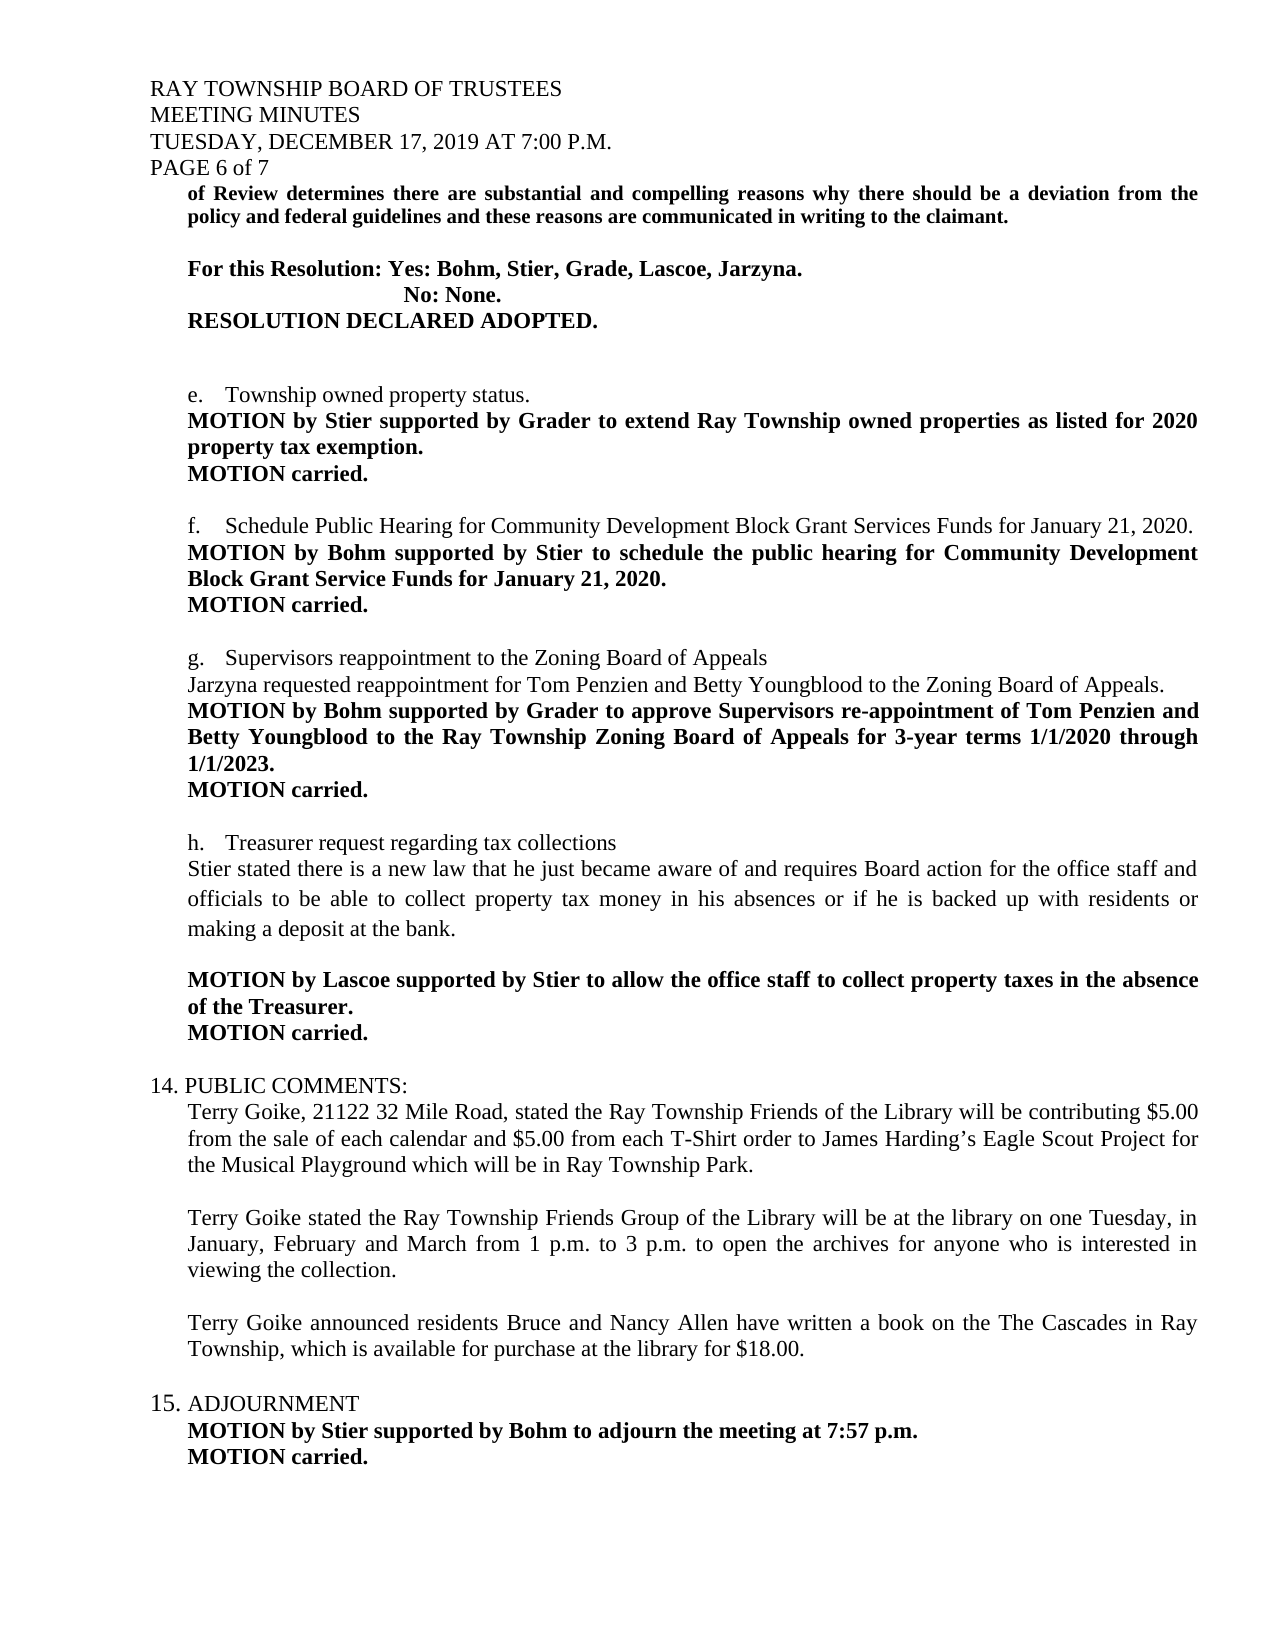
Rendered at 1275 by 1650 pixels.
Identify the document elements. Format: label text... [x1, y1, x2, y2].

text Terry Goike, 21122 32 Mile Road, stated the Ray Township Friends of the Library will be contributing $5.00 from the sale of each calendar and $5.00 from each T-Shirt order to James Harding’s Eagle Scout Project for the Musical Playground which will be in Ray Township Park. [187, 1098, 1200, 1177]
text Terry Goike announced residents Bruce and Nancy Allen have written a book on the The Cascades in Ray Township, which is available for purchase at the library for $18.00. [187, 1309, 1200, 1362]
text MOTION carried. [187, 1443, 1200, 1470]
text MOTION carried. [150, 1019, 1200, 1046]
text 14. PUBLIC COMMENTS: [150, 1072, 1200, 1098]
text Terry Goike stated the Ray Township Friends Group of the Library will be at the library on one Tuesday, in January, February and March from 1 p.m. to 3 p.m. to open the archives for anyone who is interested in viewing the collection. [187, 1204, 1200, 1283]
text No: None. [150, 281, 1200, 308]
text MOTION carried. [150, 460, 1200, 486]
text RESOLUTION DECLARED ADOPTED. [150, 308, 1200, 334]
text 15. ADJOURNMENT [150, 1388, 1200, 1417]
list Township owned property status. [187, 381, 1260, 407]
text Jarzyna requested reappointment for Tom Penzien and Betty Youngblood to the Zoning Board of Appeals. [187, 671, 1200, 697]
text MOTION by Bohm supported by Grader to approve Supervisors re-appointment of Tom Penzien and Betty Youngblood to the Ray Township Zoning Board of Appeals for 3-year terms 1/1/2020 through 1/1/2023. [187, 697, 1200, 776]
text MOTION by Bohm supported by Stier to schedule the public hearing for Community Development Block Grant Service Funds for January 21, 2020. [187, 539, 1200, 592]
list Treasurer request regarding tax collections [187, 829, 1260, 855]
text MOTION carried. [150, 592, 1200, 618]
list Supervisors reappointment to the Zoning Board of Appeals [187, 644, 1260, 671]
text MOTION by Stier supported by Bohm to adjourn the meeting at 7:57 p.m. [187, 1417, 1200, 1443]
text MOTION carried. [150, 776, 1200, 802]
list Schedule Public Hearing for Community Development Block Grant Services Funds for January 21, 2020. [187, 512, 1200, 539]
text MOTION by Lascoe supported by Stier to allow the office staff to collect property taxes in the absence of the Treasurer. [187, 967, 1200, 1019]
text MOTION by Stier supported by Grader to extend Ray Township owned properties as listed for 2020 property tax exemption. [187, 407, 1200, 460]
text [187, 180, 1200, 228]
text For this Resolution: Yes: Bohm, Stier, Grade, Lascoe, Jarzyna. [150, 255, 1200, 281]
text Stier stated there is a new law that he just became aware of and requires Board action for the office staff and officials to be able to collect property tax money in his absences or if he is backed up with residents or making a deposit at the bank. [187, 855, 1200, 942]
